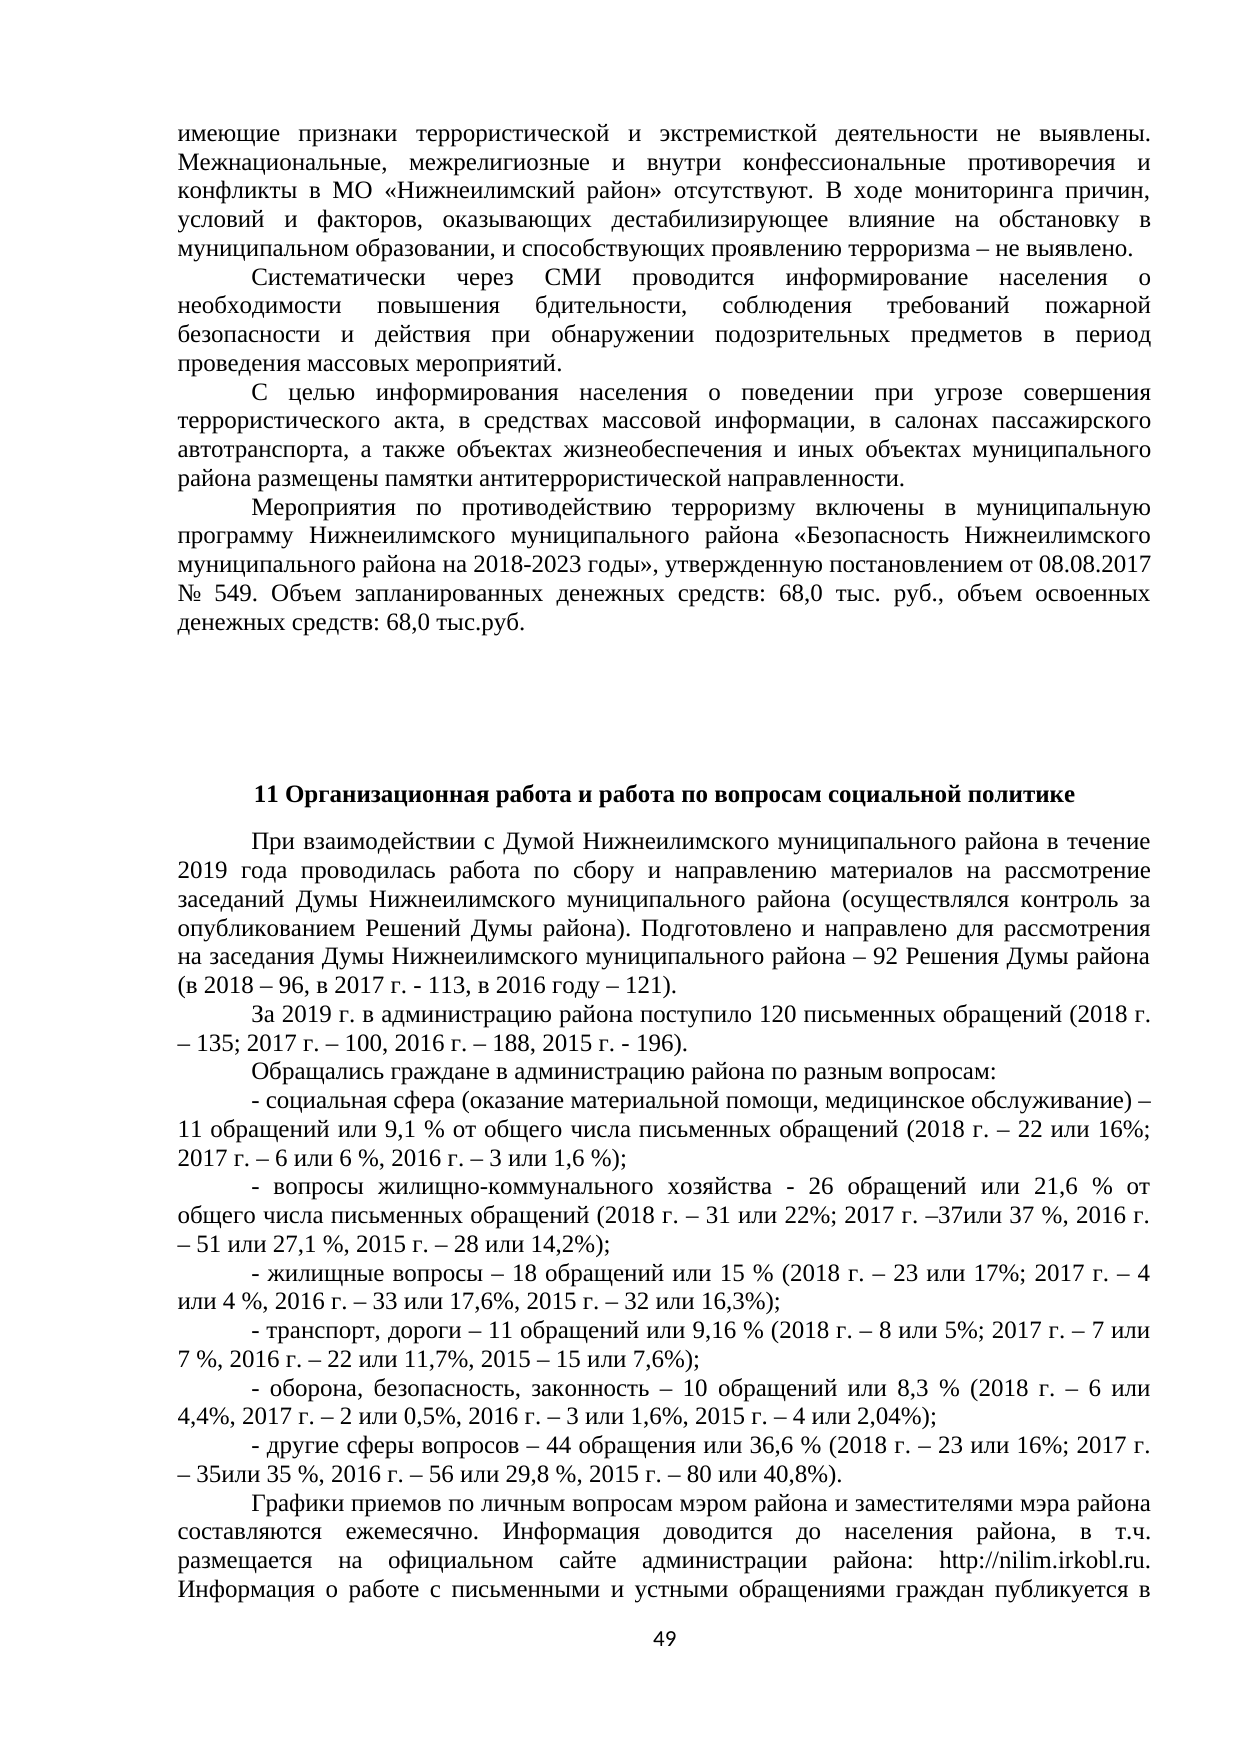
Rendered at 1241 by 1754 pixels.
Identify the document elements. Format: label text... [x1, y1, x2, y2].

text - другие сферы вопросов – 44 обращения или 36,6 % (2018 г. – 23 или 16%; 2017 г. – 35или 35 %, 2016 г. – 56 или 29,8 %, 2015 г. – 80 или 40,8%). [177, 1430, 1152, 1488]
text При взаимодействии с Думой Нижнеилимского муниципального района в течение 2019 года проводилась работа по сбору и направлению материалов на рассмотрение заседаний Думы Нижнеилимского муниципального района (осуществлялся контроль за опубликованием Решений Думы района). Подготовлено и направлено для рассмотрения на заседания Думы Нижнеилимского муниципального района – 92 Решения Думы района (в 2018 – 96, в 2017 г. - 113, в 2016 году – 121). [177, 826, 1152, 999]
text С целью информирования населения о поведении при угрозе совершения террористического акта, в средствах массовой информации, в салонах пассажирского автотранспорта, а также объектах жизнеобеспечения и иных объектах муниципального района размещены памятки антитеррористической направленности. [177, 377, 1152, 492]
text - социальная сфера (оказание материальной помощи, медицинское обслуживание) – 11 обращений или 9,1 % от общего числа письменных обращений (2018 г. – 22 или 16%; 2017 г. – 6 или 6 %, 2016 г. – 3 или 1,6 %); [177, 1085, 1152, 1171]
text Систематически через СМИ проводится информирование населения о необходимости повышения бдительности, соблюдения требований пожарной безопасности и действия при обнаружении подозрительных предметов в период проведения массовых мероприятий. [177, 262, 1152, 377]
text Обращались граждане в администрацию района по разным вопросам: [177, 1056, 1152, 1085]
text - транспорт, дороги – 11 обращений или 9,16 % (2018 г. – 8 или 5%; 2017 г. – 7 или 7 %, 2016 г. – 22 или 11,7%, 2015 – 15 или 7,6%); [177, 1315, 1152, 1373]
text - вопросы жилищно-коммунального хозяйства - 26 обращений или 21,6 % от общего числа письменных обращений (2018 г. – 31 или 22%; 2017 г. –37или 37 %, 2016 г. – 51 или 27,1 %, 2015 г. – 28 или 14,2%); [177, 1171, 1152, 1258]
text - оборона, безопасность, законность – 10 обращений или 8,3 % (2018 г. – 6 или 4,4%, 2017 г. – 2 или 0,5%, 2016 г. – 3 или 1,6%, 2015 г. – 4 или 2,04%); [177, 1373, 1152, 1430]
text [177, 118, 1152, 262]
text Мероприятия по противодействию терроризму включены в муниципальную программу Нижнеилимского муниципального района «Безопасность Нижнеилимского муниципального района на 2018-2023 годы», утвержденную постановлением от 08.08.2017 № 549. Объем запланированных денежных средств: 68,0 тыс. руб., объем освоенных денежных средств: 68,0 тыс.руб. [177, 492, 1152, 636]
text За 2019 г. в администрацию района поступило 120 письменных обращений (2018 г. – 135; 2017 г. – 100, 2016 г. – 188, 2015 г. - 196). [177, 999, 1152, 1056]
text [177, 1488, 1152, 1603]
text - жилищные вопросы – 18 обращений или 15 % (2018 г. – 23 или 17%; 2017 г. – 4 или 4 %, 2016 г. – 33 или 17,6%, 2015 г. – 32 или 16,3%); [177, 1258, 1152, 1315]
text 11 Организационная работа и работа по вопросам социальной политике [177, 779, 1152, 807]
